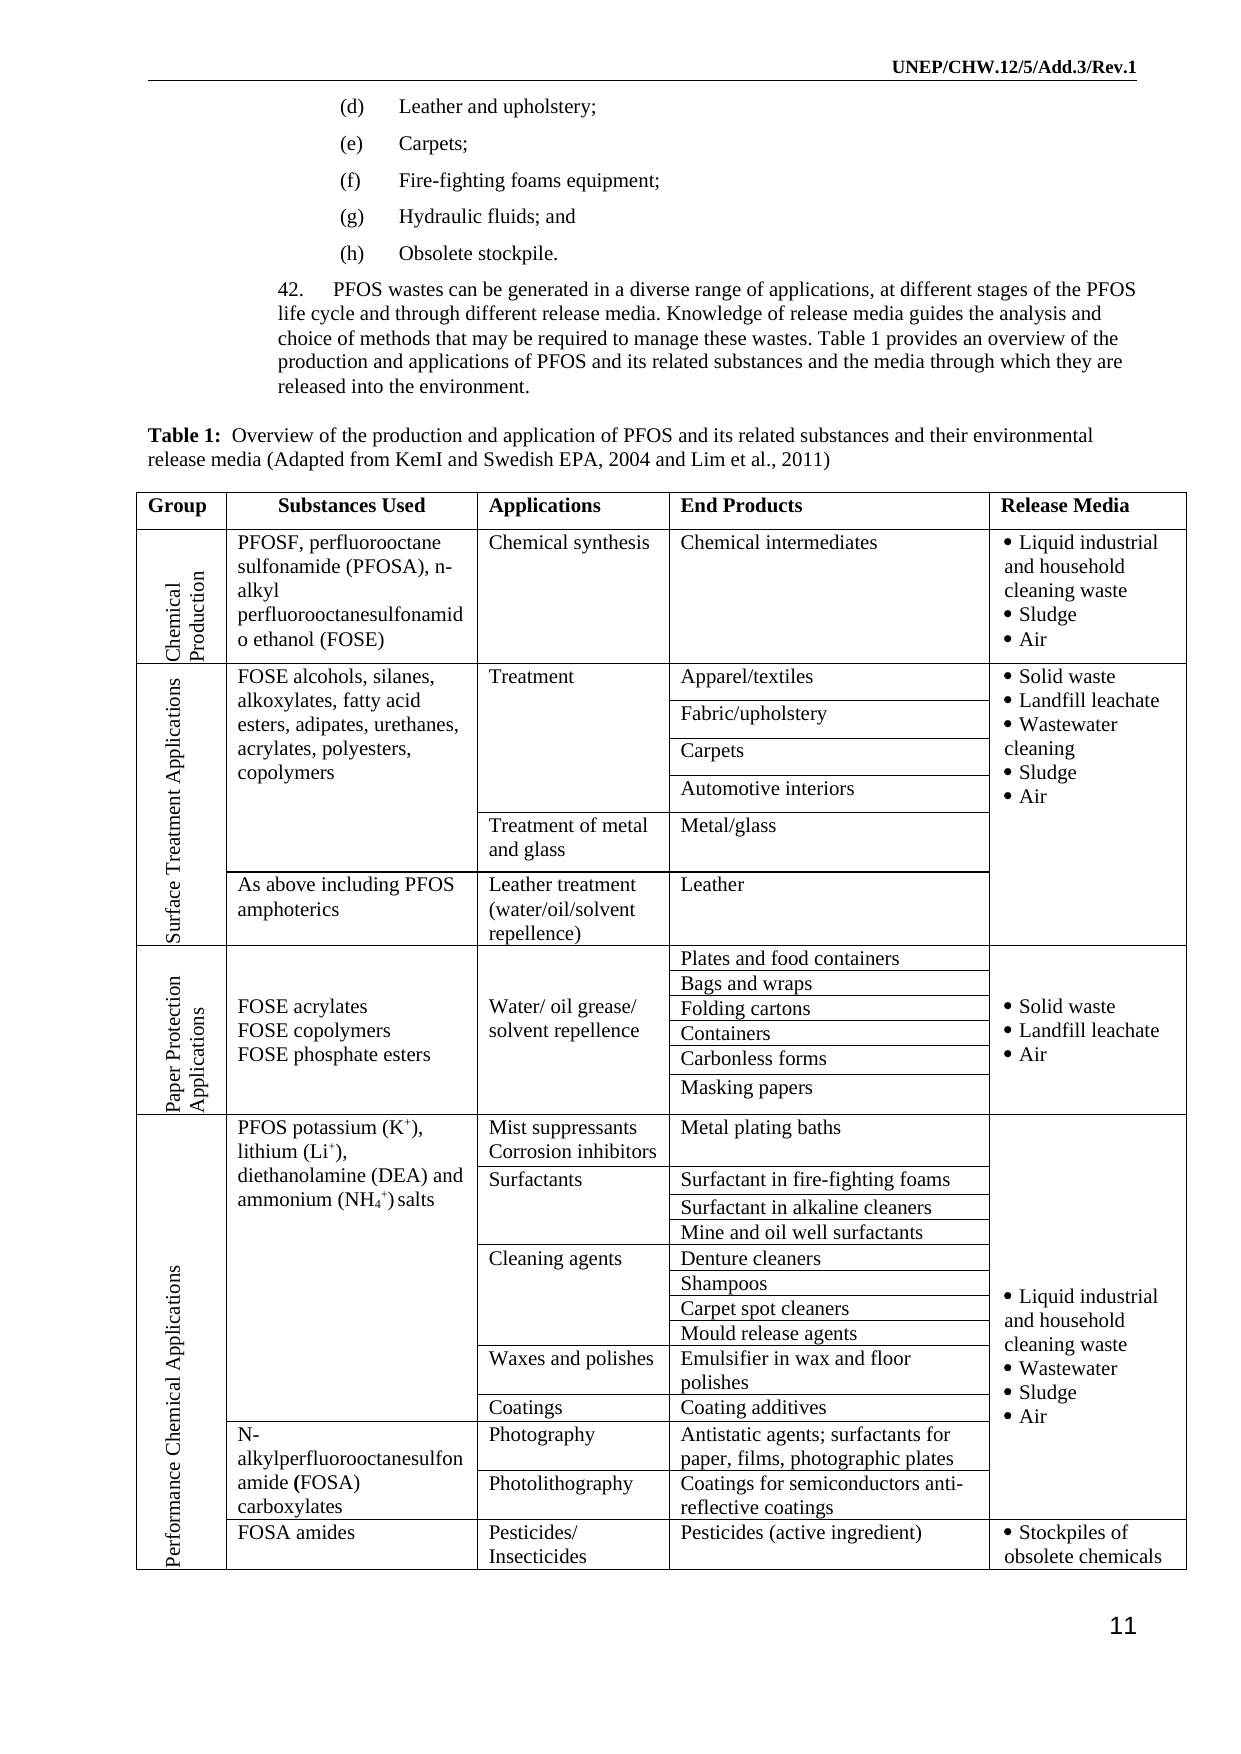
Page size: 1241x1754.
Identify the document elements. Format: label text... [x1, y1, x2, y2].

table_cell Coatings for semiconductors anti-reflective coatings [670, 1471, 989, 1519]
table_cell Fabric/upholstery [670, 701, 989, 737]
table_cell N-alkylperfluorooctanesulfonamide (FOSA) carboxylates [227, 1422, 477, 1519]
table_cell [478, 1520, 669, 1568]
table_cell Pesticides (active ingredient) [670, 1520, 989, 1568]
list Carpets; [281, 131, 1137, 155]
table_cell PFOS potassium (K+), lithium (Li+), diethanolamine (DEA) and ammonium (NH4+) salts [227, 1115, 477, 1421]
table_cell Liquid industrial and household cleaning waste Sludge Air [990, 530, 1186, 663]
table_cell Mist suppressants Corrosion inhibitors [478, 1115, 669, 1166]
table_cell Water/ oil grease/ solvent repellence [478, 946, 669, 1114]
table_cell Solid waste Landfill leachate Wastewater cleaning Sludge Air [990, 664, 1186, 944]
table_cell FOSE alcohols, silanes, alkoxylates, fatty acid esters, adipates, urethanes, acrylates, polyesters, copolymers [227, 664, 477, 871]
table_cell Carbonless forms [670, 1046, 989, 1074]
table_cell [990, 1520, 1186, 1568]
list PFOS wastes can be generated in a diverse range of applications, at different stages of the PFOS life cycle and through different release media. Knowledge of release media guides the analysis and choice of methods that may be required to manage these wastes. Table 1 provides an overview of the production and applications of PFOS and its related substances and the media through which they are released into the environment. [278, 277, 1137, 398]
table_cell Metal/glass [670, 813, 989, 871]
table_cell Photography [478, 1422, 669, 1470]
list Hydraulic fluids; and [281, 204, 1137, 228]
table_cell Containers [670, 1021, 989, 1045]
table_cell Plates and food containers [670, 946, 989, 970]
table_cell Emulsifier in wax and floor polishes [670, 1346, 989, 1394]
table_cell Surface Treatment Applications [137, 664, 226, 944]
table_cell Surfactant in fire-fighting foams [670, 1167, 989, 1194]
table_cell Mould release agents [670, 1321, 989, 1345]
table_cell Carpet spot cleaners [670, 1296, 989, 1320]
table_cell Leather treatment (water/oil/solvent repellence) [478, 873, 669, 944]
table_cell Carpets [670, 739, 989, 774]
table_cell Bags and wraps [670, 971, 989, 995]
table_cell Folding cartons [670, 996, 989, 1020]
table_cell FOSA amides [227, 1520, 477, 1568]
table_cell Waxes and polishes [478, 1346, 669, 1394]
table_cell Treatment of metal and glass [478, 813, 669, 871]
table_cell Leather [670, 873, 989, 944]
text Table 1: Overview of the production and application of PFOS and its related substances and their environmental release media (Adapted from KemI and Swedish EPA, 2004 and Lim et al., 2011) [148, 423, 1137, 471]
table_cell Solid waste Landfill leachate Air [990, 946, 1186, 1114]
table_header Group [137, 493, 226, 529]
table_cell Shampoos [670, 1271, 989, 1294]
table_header Release Media [990, 493, 1186, 529]
table_cell Paper Protection Applications [137, 946, 226, 1114]
table_cell PFOSF, perfluorooctane sulfonamide (PFOSA), n-alkyl perfluorooctanesulfonamido ethanol (FOSE) [227, 530, 477, 663]
table_cell FOSE acrylates FOSE copolymers FOSE phosphate esters [227, 946, 477, 1114]
table_cell Metal plating baths [670, 1115, 989, 1166]
list Obsolete stockpile. [281, 241, 1137, 265]
table_cell Mine and oil well surfactants [670, 1220, 989, 1244]
table_cell Antistatic agents; surfactants for paper, films, photographic plates [670, 1422, 989, 1470]
table_cell Chemical Production [137, 530, 226, 663]
table_cell Surfactants [478, 1167, 669, 1244]
table_cell Coating additives [670, 1395, 989, 1421]
table_cell Liquid industrial and household cleaning waste Wastewater Sludge Air [990, 1115, 1186, 1519]
table_cell Chemical synthesis [478, 530, 669, 663]
table_cell Apparel/textiles [670, 664, 989, 700]
list Leather and upholstery; [281, 94, 1137, 118]
table_cell Photolithography [478, 1471, 669, 1519]
table_header Applications [478, 493, 669, 529]
table_cell Denture cleaners [670, 1245, 989, 1269]
table_cell Masking papers [670, 1075, 989, 1114]
table_cell Performance Chemical Applications [137, 1115, 226, 1568]
table_cell Cleaning agents [478, 1245, 669, 1345]
list Fire-fighting foams equipment; [281, 168, 1137, 192]
table_cell As above including PFOS amphoterics [227, 873, 477, 944]
table_cell Treatment [478, 664, 669, 812]
table_cell Surfactant in alkaline cleaners [670, 1195, 989, 1219]
table_cell Automotive interiors [670, 776, 989, 812]
table_cell Coatings [478, 1395, 669, 1421]
table_header End Products [670, 493, 989, 529]
table_cell Chemical intermediates [670, 530, 989, 663]
table_header Substances Used [227, 493, 477, 529]
